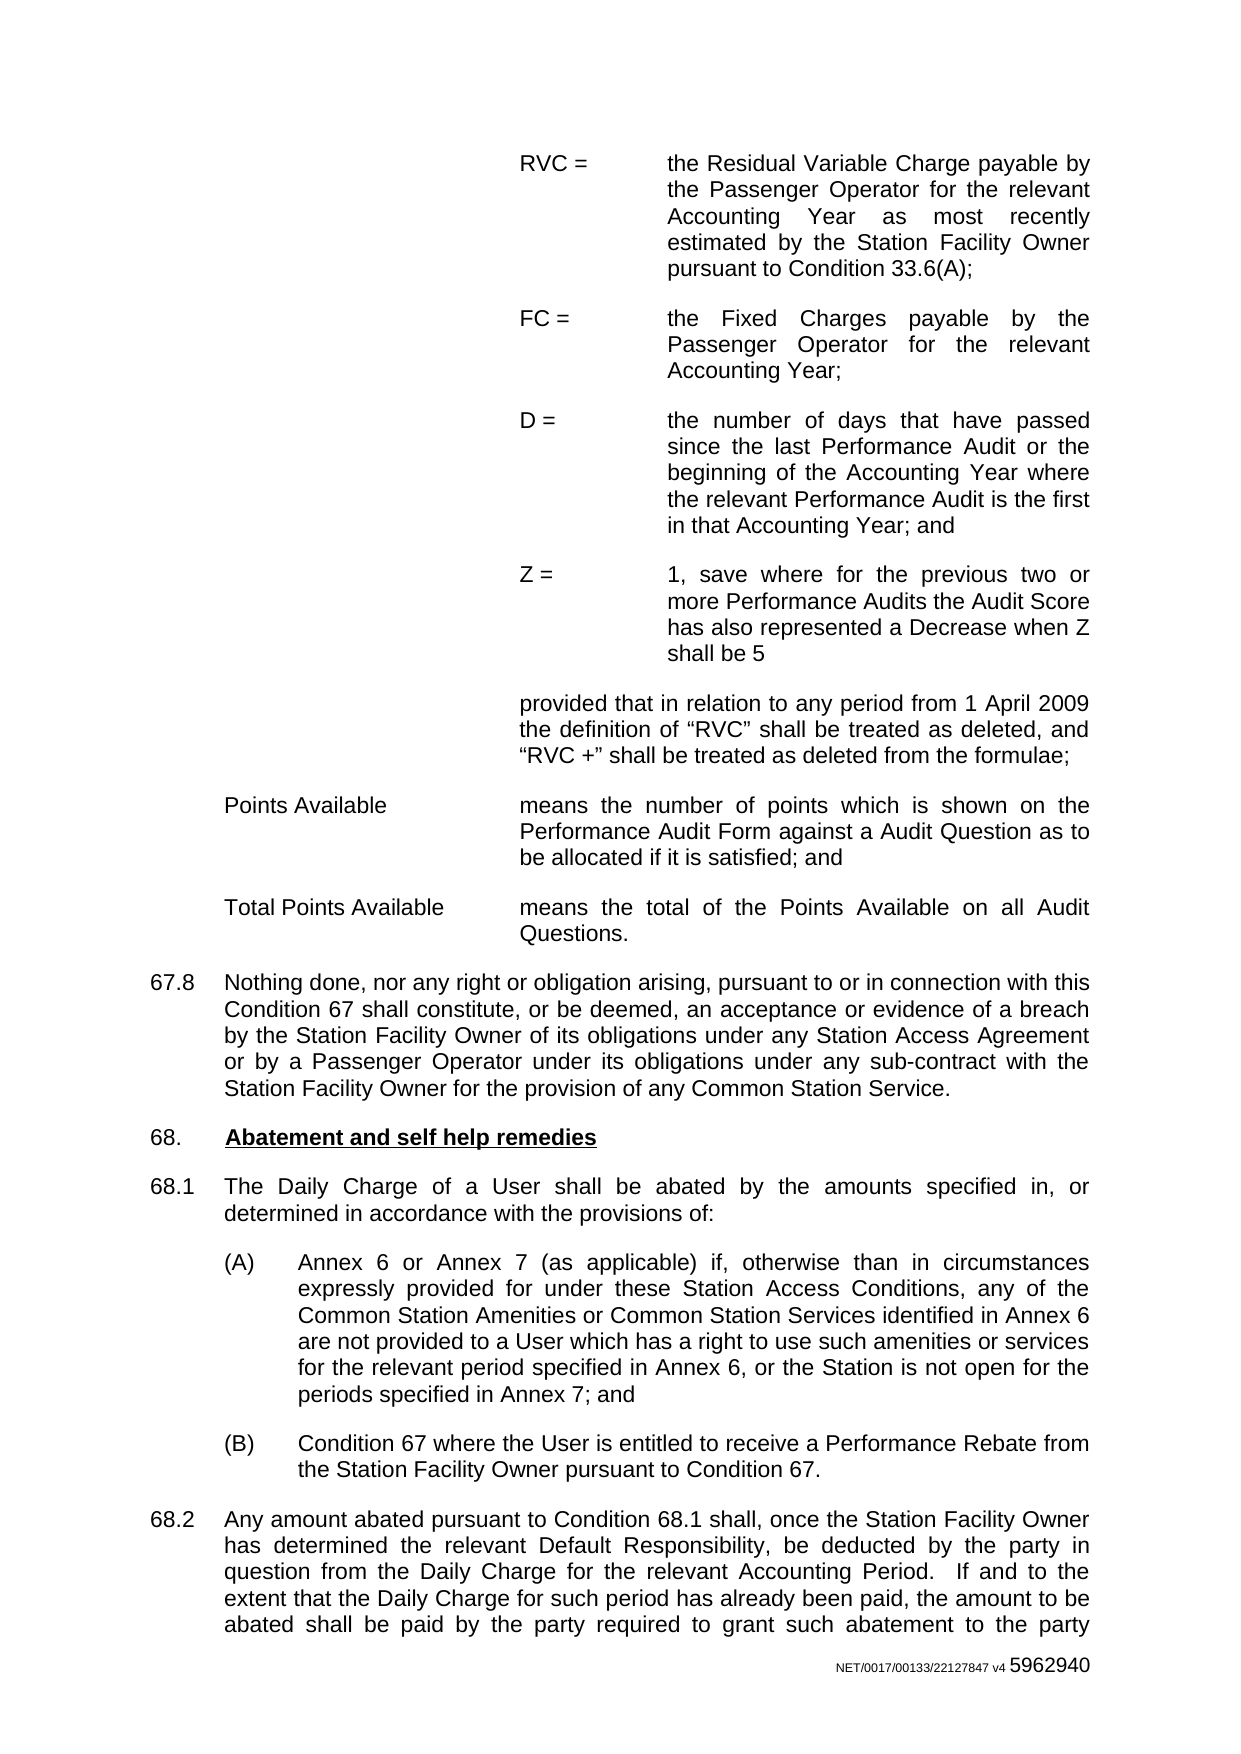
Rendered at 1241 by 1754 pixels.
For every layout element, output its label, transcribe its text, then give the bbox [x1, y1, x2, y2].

text (A) Annex 6 or Annex 7 (as applicable) if, otherwise than in circumstances expressly provided for under these Station Access Conditions, any of the Common Station Amenities or Common Station Services identified in Annex 6 are not provided to a User which has a right to use such amenities or services for the relevant period specified in Annex 6, or the Station is not open for the periods specified in Annex 7; and [224, 1249, 1090, 1407]
text provided that in relation to any period from 1 April 2009 the definition of “RVC” shall be treated as deleted, and “RVC +” shall be treated as deleted from the formulae; [519, 690, 1090, 769]
text 68. Abatement and self help remedies [150, 1124, 1090, 1150]
text (B) Condition 67 where the User is entitled to receive a Performance Rebate from the Station Facility Owner pursuant to Condition 67. [224, 1430, 1090, 1483]
text D = the number of days that have passed since the last Performance Audit or the beginning of the Accounting Year where the relevant Performance Audit is the first in that Accounting Year; and [519, 407, 1090, 538]
text RVC = the Residual Variable Charge payable by the Passenger Operator for the relevant Accounting Year as most recently estimated by the Station Facility Owner pursuant to Condition 33.6(A); [519, 150, 1090, 282]
text FC = the Fixed Charges payable by the Passenger Operator for the relevant Accounting Year; [519, 305, 1090, 384]
text Points Available means the number of points which is shown on the Performance Audit Form against a Audit Question as to be allocated if it is satisfied; and [224, 792, 1090, 871]
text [150, 1506, 1090, 1637]
text 68.1 The Daily Charge of a User shall be abated by the amounts specified in, or determined in accordance with the provisions of: [150, 1173, 1090, 1226]
text Z = 1, save where for the previous two or more Performance Audits the Audit Score has also represented a Decrease when Z shall be 5 [519, 561, 1090, 667]
text Total Points Available means the total of the Points Available on all Audit Questions. [224, 894, 1090, 946]
text 67.8 Nothing done, nor any right or obligation arising, pursuant to or in connection with this Condition 67 shall constitute, or be deemed, an acceptance or evidence of a breach by the Station Facility Owner of its obligations under any Station Access Agreement or by a Passenger Operator under its obligations under any sub-contract with the Station Facility Owner for the provision of any Common Station Service. [150, 969, 1090, 1101]
